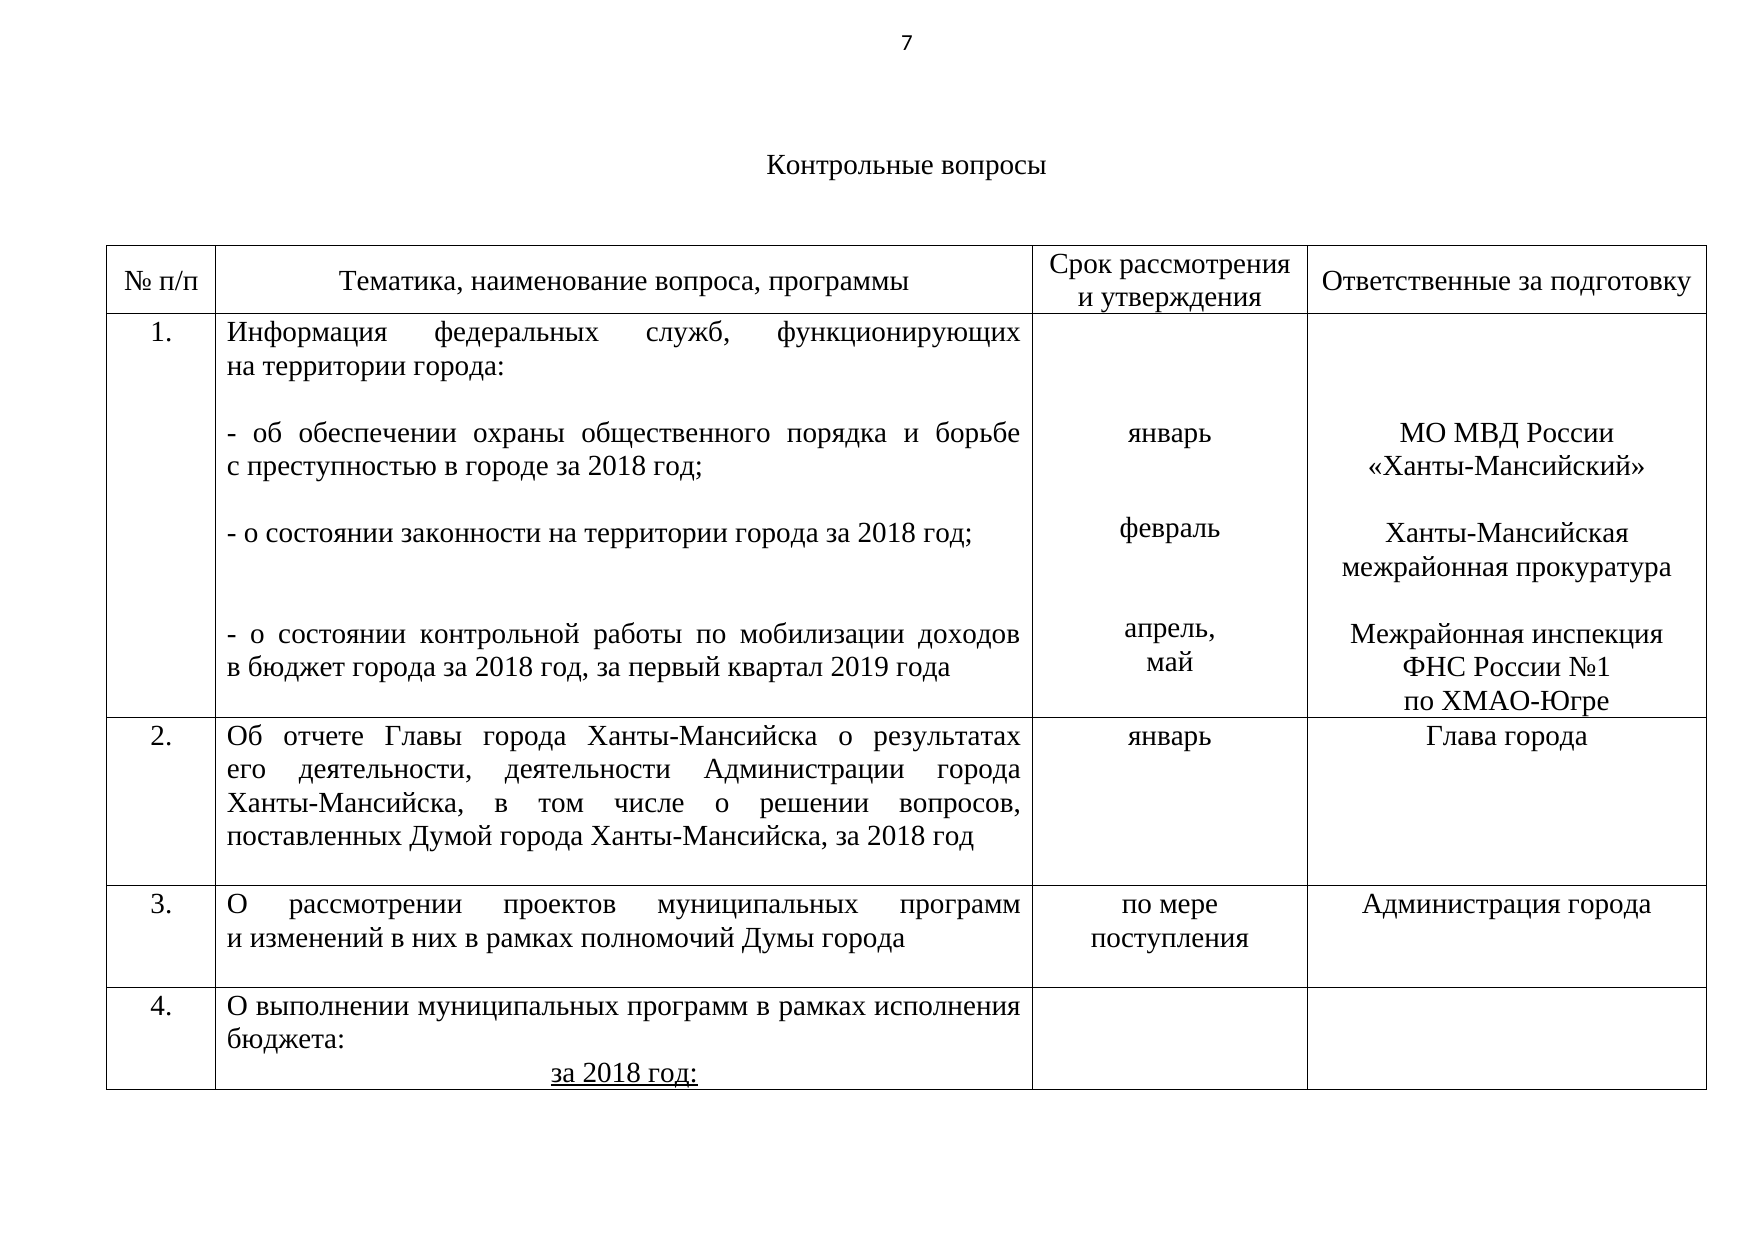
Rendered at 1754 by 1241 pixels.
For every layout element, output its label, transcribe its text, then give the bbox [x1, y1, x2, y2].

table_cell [1033, 988, 1307, 1089]
table_cell О рассмотрении проектов муниципальных программ и изменений в них в рамках полномочий Думы города [216, 886, 1032, 987]
table_cell 3. [107, 886, 215, 987]
table_cell 1. [107, 314, 215, 717]
table_header Тематика, наименование вопроса, программы [216, 246, 1032, 313]
table_cell по мере поступления [1033, 886, 1307, 987]
table_cell 2. [107, 718, 215, 885]
table_header Ответственные за подготовку [1308, 246, 1706, 313]
table_cell Администрация города [1308, 886, 1706, 987]
table_header Срок рассмотрения и утверждения [1033, 246, 1307, 313]
table_cell МО МВД России «Ханты-Мансийский» Ханты-Мансийская межрайонная прокуратура Межрайонная инспекция ФНС России №1 по ХМАО-Югре [1308, 314, 1706, 717]
table_cell Глава города [1308, 718, 1706, 885]
table_cell Информация федеральных служб, функционирующих на территории города: - об обеспечении охраны общественного порядка и борьбе с преступностью в городе за 2018 год; - о состоянии законности на территории города за 2018 год; - о состоянии контрольной работы по мобилизации доходов в бюджет города за 2018 год, за первый квартал 2019 года [216, 314, 1032, 717]
table_cell 4. [107, 988, 215, 1089]
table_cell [1308, 988, 1706, 1089]
text Контрольные вопросы [118, 147, 1695, 181]
table_cell январь февраль апрель, май [1033, 314, 1307, 717]
table_header № п/п [107, 246, 215, 313]
table_cell январь [1033, 718, 1307, 885]
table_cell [216, 988, 1032, 1089]
table_cell Об отчете Главы города Ханты-Мансийска о результатах его деятельности, деятельности Администрации города Ханты-Мансийска, в том числе о решении вопросов, поставленных Думой города Ханты-Мансийска, за 2018 год [216, 718, 1032, 885]
